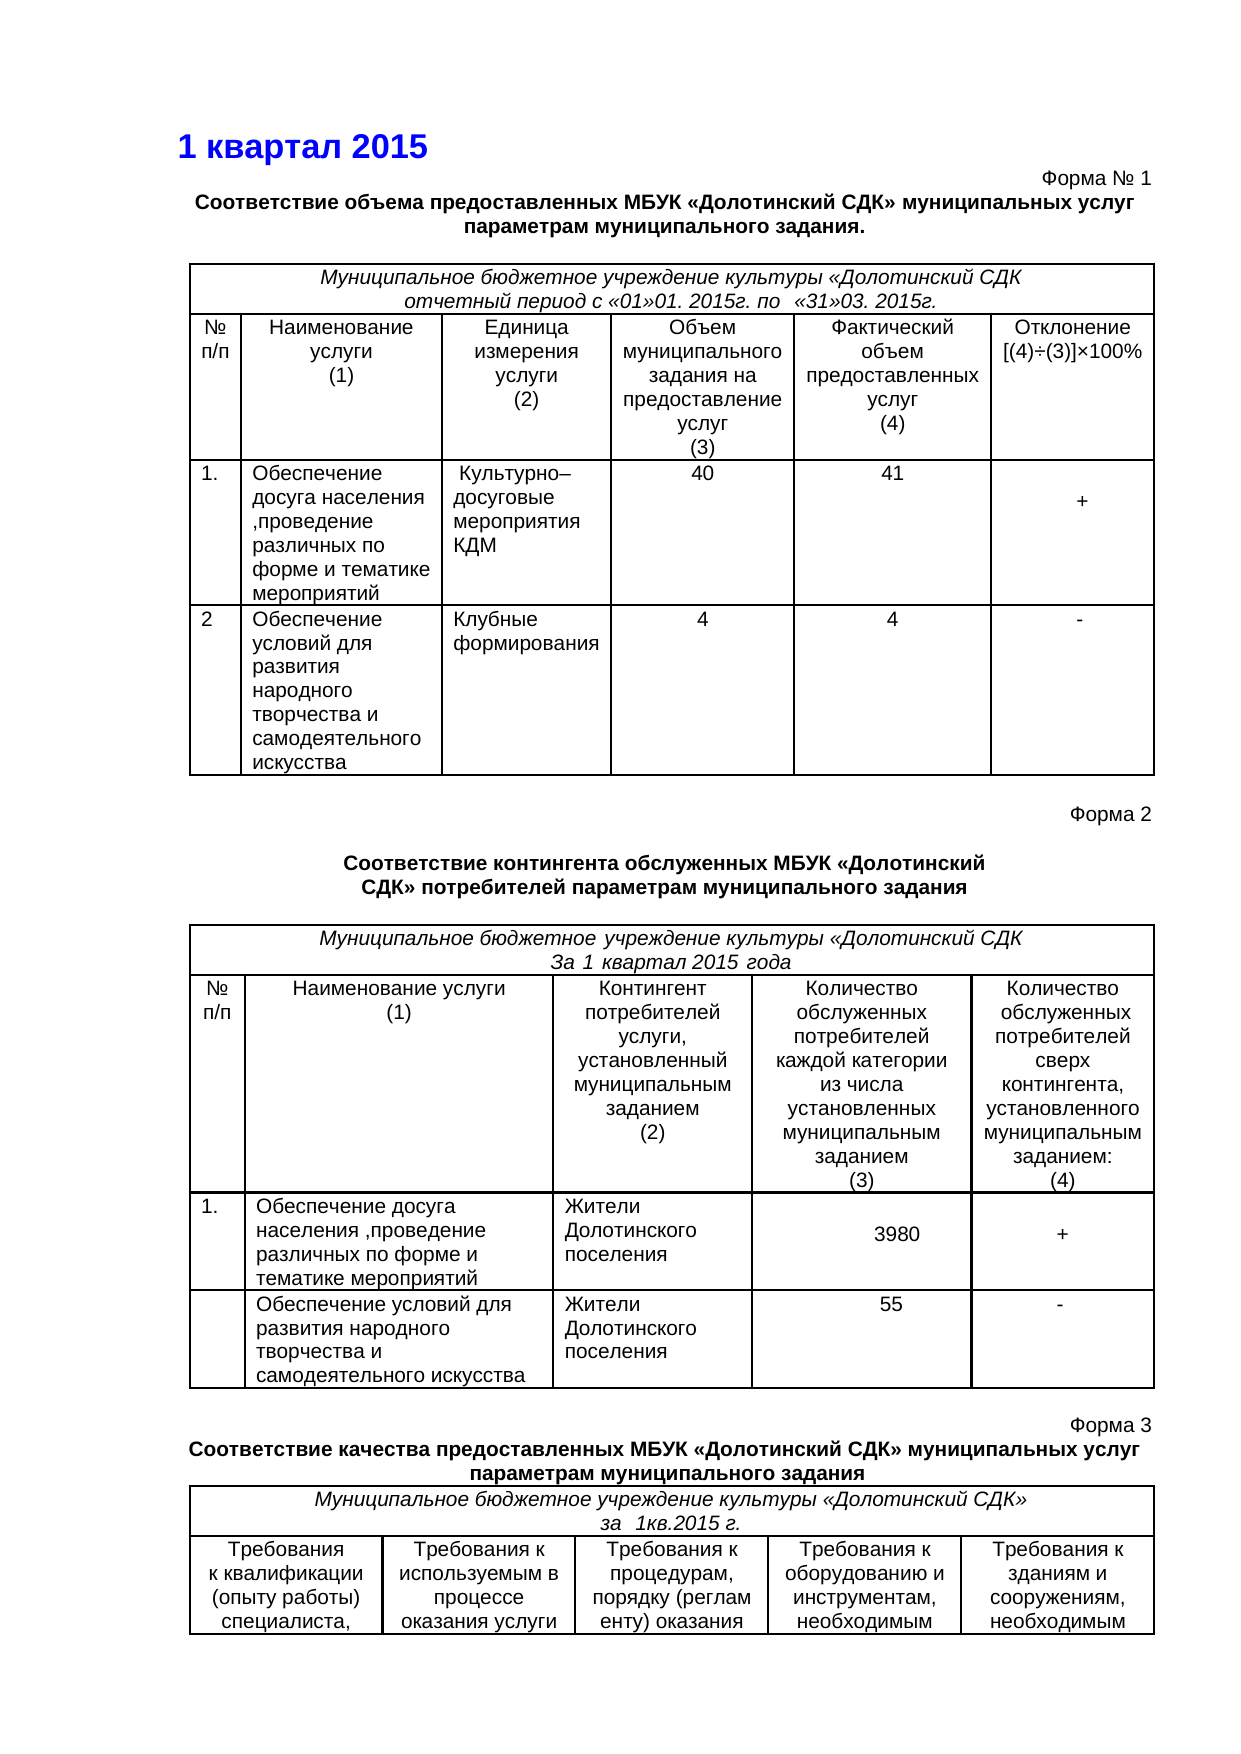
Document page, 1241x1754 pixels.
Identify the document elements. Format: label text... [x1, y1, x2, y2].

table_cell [576, 1537, 767, 1633]
table_cell 3980 [753, 1194, 970, 1289]
table_cell Обеспечение досуга населения ,проведение различных по форме и тематике мероприятий [242, 461, 441, 604]
text Форма 3 [177, 1413, 1152, 1437]
table_cell Наименование услуги (1) [246, 976, 552, 1191]
table_cell Обеспечение условий для развития народного творчества и самодеятельного искусства [246, 1291, 552, 1387]
table_cell Единица измерения услуги (2) [443, 315, 610, 458]
table_cell Контингент потребителей услуги, установленный муниципальным заданием (2) [554, 976, 751, 1191]
table_cell № п/п [191, 315, 240, 458]
text параметрам муниципального задания [177, 1461, 1152, 1485]
text Форма № 1 [177, 166, 1152, 189]
table_cell № п/п [191, 976, 244, 1191]
table_cell Фактический объем предоставленных услуг (4) [795, 315, 990, 458]
table_cell Клубные формирования [443, 606, 610, 774]
table_cell - [973, 1291, 1153, 1387]
text Соответствие качества предоставленных МБУК «Долотинский СДК» муниципальных услуг [177, 1437, 1152, 1461]
table_cell Отклонение [(4)÷(3)]×100% [992, 315, 1153, 458]
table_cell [962, 1537, 1153, 1633]
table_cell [191, 1537, 381, 1633]
text 1 квартал 2015 [177, 126, 1152, 166]
table_cell 2 [191, 606, 240, 774]
table_cell 41 [795, 461, 990, 604]
table_cell 40 [612, 461, 793, 604]
text Соответствие контингента обслуженных МБУК «Долотинский СДК» потребителей параметрам муниципального задания [177, 851, 1152, 898]
table_cell + [992, 461, 1153, 604]
table_cell 4 [612, 606, 793, 774]
table_cell [191, 1291, 244, 1387]
table_cell - [992, 606, 1153, 774]
table_cell 55 [753, 1291, 970, 1387]
table_cell Обеспечение условий для развития народного творчества и самодеятельного искусства [242, 606, 441, 774]
table_header Муниципальное бюджетное учреждение культуры «Долотинский СДК» за 1кв.2015 г. [191, 1487, 1153, 1535]
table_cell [769, 1537, 960, 1633]
table_header Муниципальное бюджетное учреждение культуры «Долотинский СДК За 1 квартал 2015 года [191, 926, 1153, 974]
table_header Муниципальное бюджетное учреждение культуры «Долотинский СДК отчетный период с «01»01. 2015г. по «31»03. 2015г. [191, 265, 1153, 313]
table_cell Количество обслуженных потребителей сверх контингента, установленного муниципальным заданием: (4) [973, 976, 1153, 1191]
table_cell Культурно–досуговые мероприятия КДМ [443, 461, 610, 604]
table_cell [384, 1537, 574, 1633]
table_cell 4 [795, 606, 990, 774]
text Соответствие объема предоставленных МБУК «Долотинский СДК» муниципальных услуг [177, 189, 1152, 213]
table_cell Обеспечение досуга населения ,проведение различных по форме и тематике мероприятий [246, 1194, 552, 1289]
table_cell Жители Долотинского поселения [554, 1194, 751, 1289]
table_cell 1. [191, 461, 240, 604]
text Форма 2 [177, 801, 1152, 825]
text параметрам муниципального задания. [177, 213, 1152, 237]
table_cell Объем муниципального задания на предоставление услуг (3) [612, 315, 793, 458]
table_cell Количество обслуженных потребителей каждой категории из числа установленных муниципальным заданием (3) [753, 976, 970, 1191]
table_cell + [973, 1194, 1153, 1289]
table_cell Жители Долотинского поселения [554, 1291, 751, 1387]
table_cell Наименование услуги (1) [242, 315, 441, 458]
table_cell 1. [191, 1194, 244, 1289]
